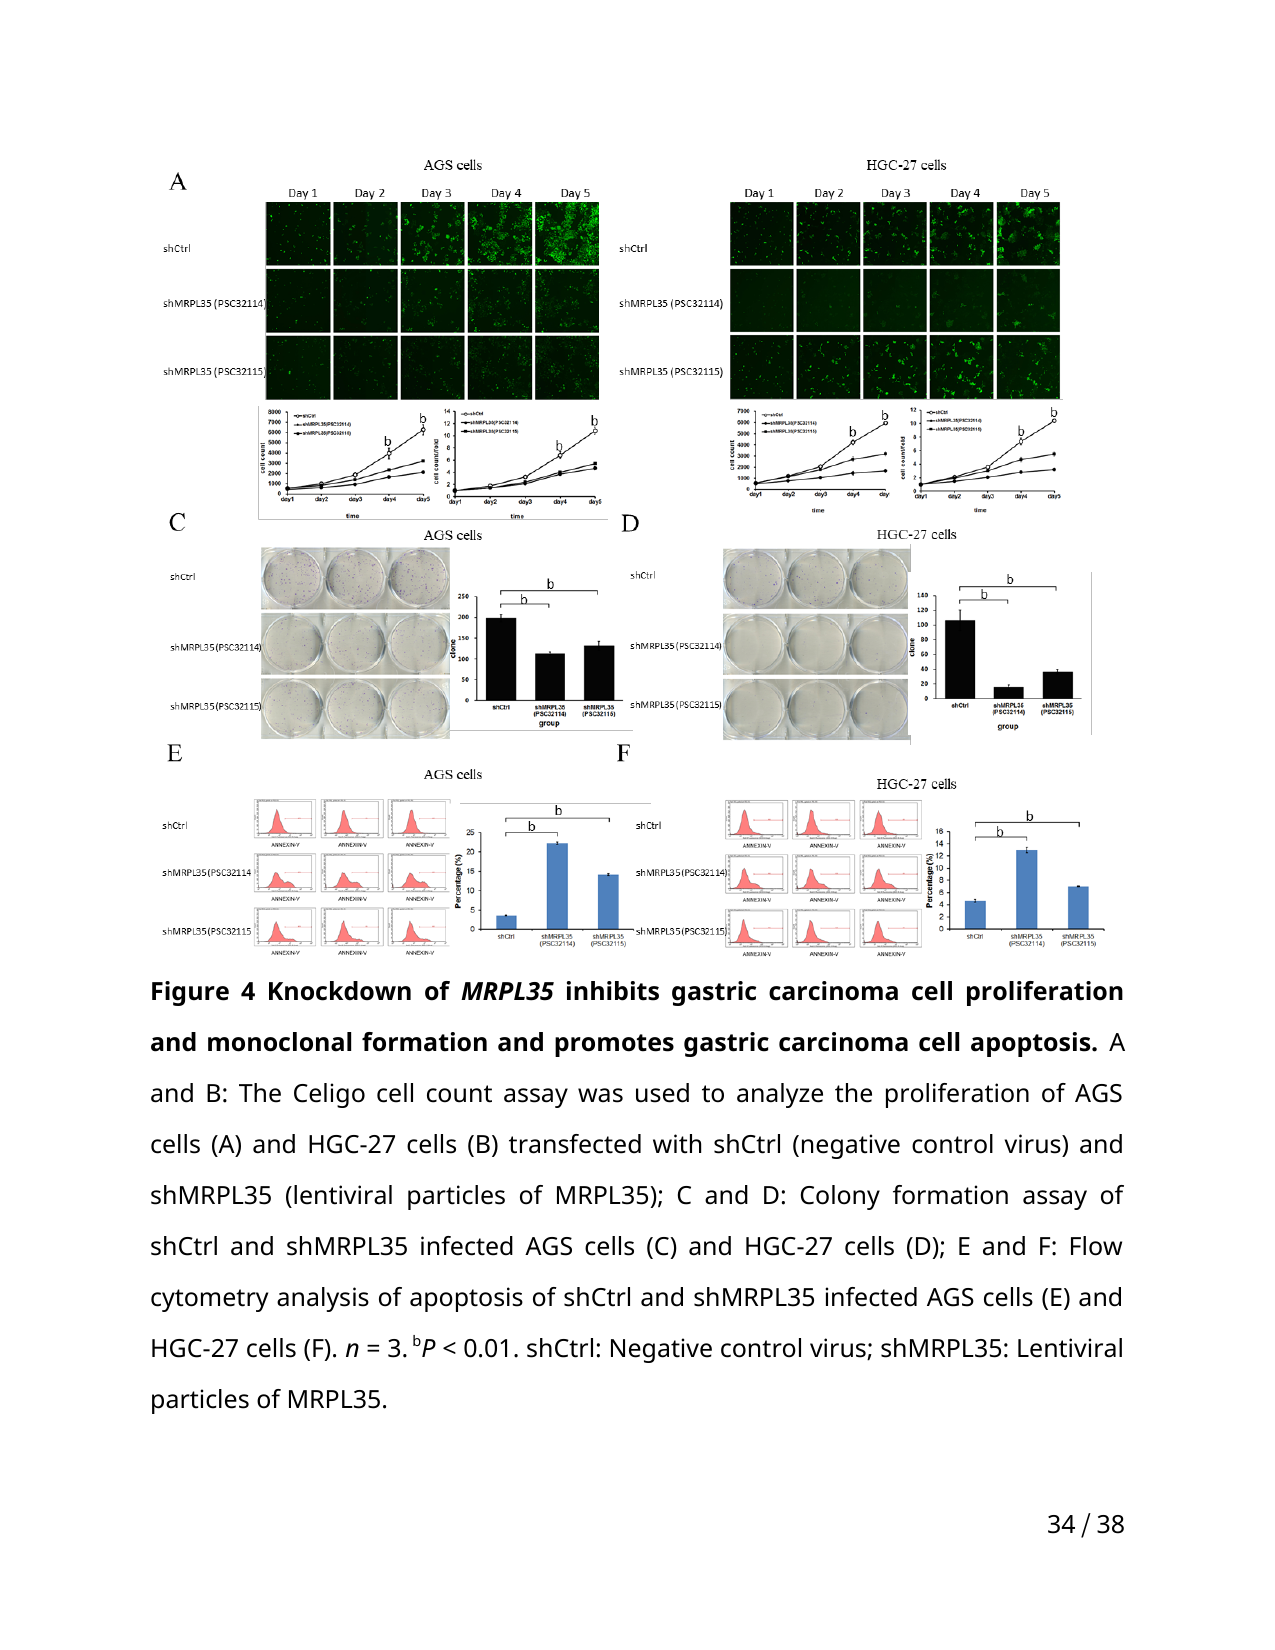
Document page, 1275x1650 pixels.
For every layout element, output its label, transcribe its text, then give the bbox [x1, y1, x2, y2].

text Figure 4 Knockdown of MRPL35 inhibits gastric carcinoma cell proliferation and monoclonal formation and promotes gastric carcinoma cell apoptosis. A and B: The Celigo cell count assay was used to analyze the proliferation of AGS cells (A) and HGC-27 cells (B) transfected with shCtrl (negative control virus) and shMRPL35 (lentiviral particles of MRPL35); C and D: Colony formation assay of shCtrl and shMRPL35 infected AGS cells (C) and HGC-27 cells (D); E and F: Flow cytometry analysis of apoptosis of shCtrl and shMRPL35 infected AGS cells (E) and HGC-27 cells (F). n = 3. bP < 0.01. shCtrl: Negative control virus; shMRPL35: Lentiviral particles of MRPL35. [150, 974, 1125, 1416]
picture [150, 150, 1120, 960]
